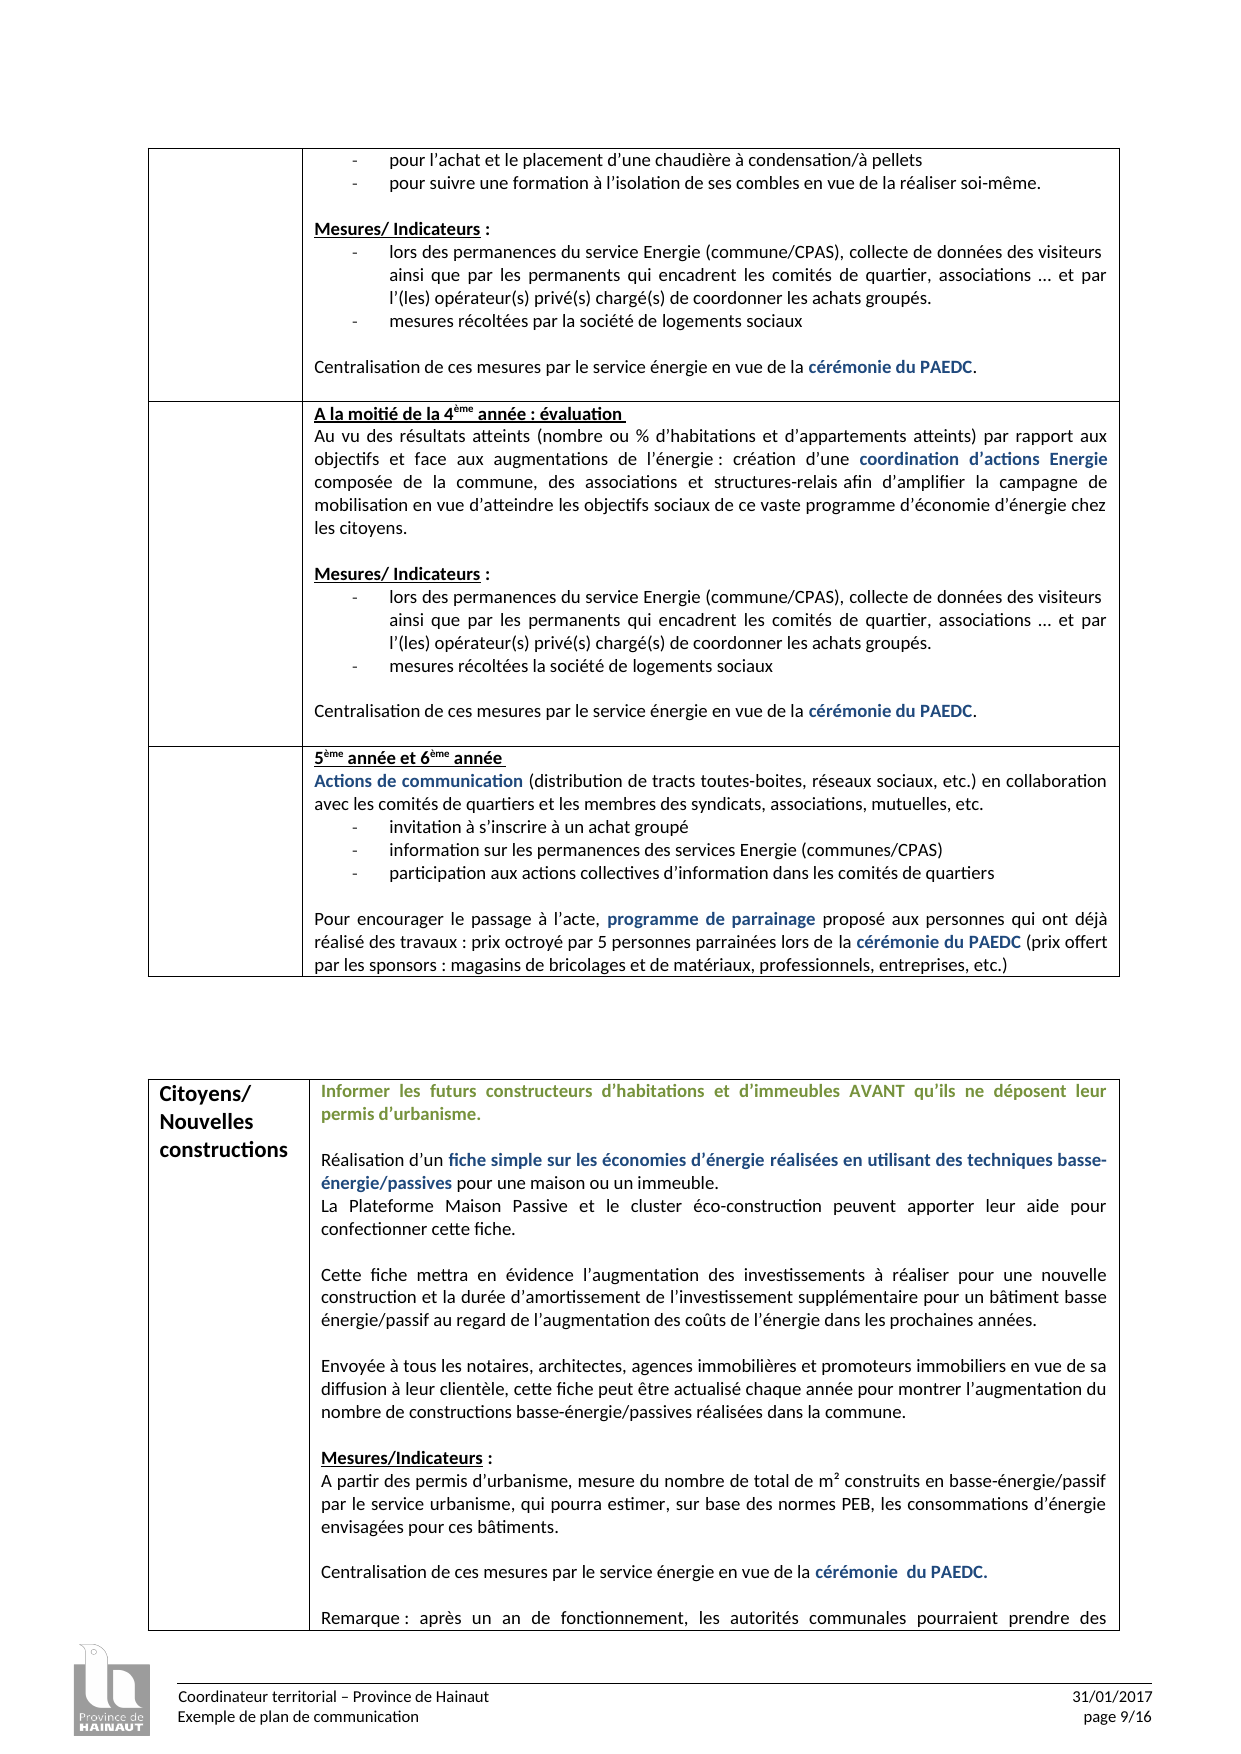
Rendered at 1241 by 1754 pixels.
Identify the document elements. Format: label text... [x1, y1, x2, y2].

table_cell [149, 149, 302, 401]
table_cell [149, 402, 302, 746]
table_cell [303, 149, 1119, 401]
table_cell A la moitié de la 4ème année : évaluation Au vu des résultats atteints (nombre ou % d’habitations et d’appartements atteints) par rapport aux objectifs et face aux augmentations de l’énergie : création d’une coordination d’actions Energie composée de la commune, des associations et structures-relais afin d’amplifier la campagne de mobilisation en vue d’atteindre les objectifs sociaux de ce vaste programme d’économie d’énergie chez les citoyens. Mesures/ Indicateurs : lors des permanences du service Energie (commune/CPAS), collecte de données des visiteurs ainsi que par les permanents qui encadrent les comités de quartier, associations … et par l’(les) opérateur(s) privé(s) chargé(s) de coordonner les achats groupés. mesures récoltées la société de logements sociaux Centralisation de ces mesures par le service énergie en vue de la cérémonie du PAEDC. [303, 402, 1119, 746]
table_cell 5ème année et 6ème année Actions de communication (distribution de tracts toutes-boites, réseaux sociaux, etc.) en collaboration avec les comités de quartiers et les membres des syndicats, associations, mutuelles, etc. invitation à s’inscrire à un achat groupé information sur les permanences des services Energie (communes/CPAS) participation aux actions collectives d’information dans les comités de quartiers Pour encourager le passage à l’acte, programme de parrainage proposé aux personnes qui ont déjà réalisé des travaux : prix octroyé par 5 personnes parrainées lors de la cérémonie du PAEDC (prix offert par les sponsors : magasins de bricolages et de matériaux, professionnels, entreprises, etc.) [303, 747, 1119, 976]
table_cell [149, 747, 302, 976]
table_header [149, 1080, 309, 1629]
picture [73, 1644, 150, 1736]
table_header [310, 1080, 1119, 1629]
